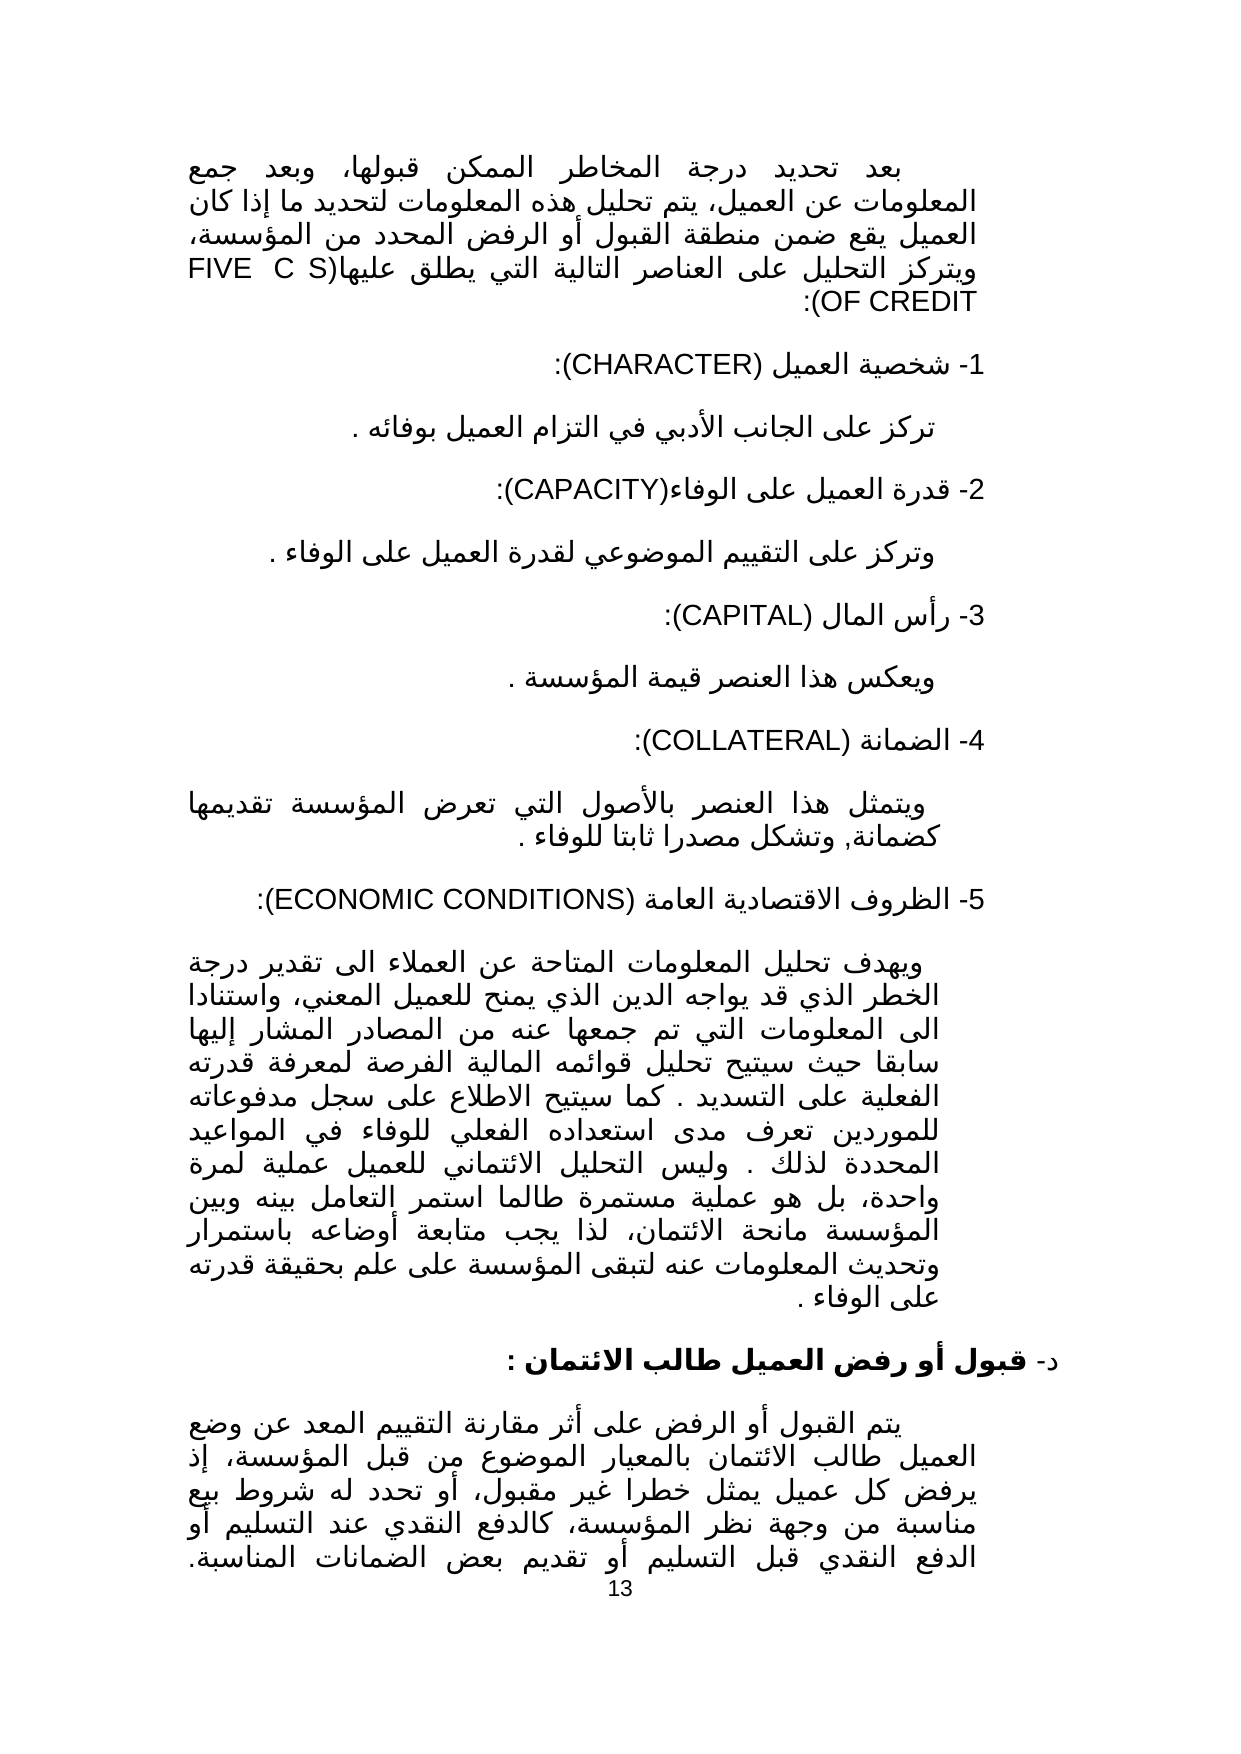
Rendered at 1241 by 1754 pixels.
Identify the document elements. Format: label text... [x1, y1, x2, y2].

text 3- رأس المال (CAPITAL): [187, 598, 985, 631]
text ويتمثل هذا العنصر بالأصول التي تعرض المؤسسة تقديمها كضمانة, وتشكل مصدرا ثابتا للوفاء . [187, 786, 985, 853]
text ويهدف تحليل المعلومات المتاحة عن العملاء الى تقدير درجة الخطر الذي قد يواجه الدين الذي يمنح للعميل المعني، واستنادا الى المعلومات التي تم جمعها عنه من المصادر المشار إليها سابقا حيث سيتيح تحليل قوائمه المالية الفرصة لمعرفة قدرته الفعلية على التسديد . كما سيتيح الاطلاع على سجل مدفوعاته للموردين تعرف مدى استعداده الفعلي للوفاء في المواعيد المحددة لذلك . وليس التحليل الائتماني للعميل عملية لمرة واحدة، بل هو عملية مستمرة طالما استمر التعامل بينه وبين المؤسسة مانحة الائتمان، لذا يجب متابعة أوضاعه باستمرار وتحديث المعلومات عنه لتبقى المؤسسة على علم بحقيقة قدرته على الوفاء . [187, 945, 985, 1314]
text 5- الظروف الاقتصادية العامة (ECONOMIC CONDITIONS): [187, 882, 985, 916]
text 4- الضمانة (COLLATERAL): [187, 723, 985, 757]
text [187, 1406, 978, 1573]
text د‌- قبول أو رفض العميل طالب الائتمان : [187, 1343, 1059, 1376]
text ويعكس هذا العنصر قيمة المؤسسة . [187, 660, 985, 694]
text وتركز على التقييم الموضوعي لقدرة العميل على الوفاء . [187, 535, 985, 568]
text 1- شخصية العميل (CHARACTER): [187, 347, 985, 380]
text تركز على الجانب الأدبي في التزام العميل بوفائه . [187, 409, 985, 443]
text 2- قدرة العميل على الوفاء(CAPACITY): [187, 472, 985, 506]
text بعد تحديد درجة المخاطر الممكن قبولها، وبعد جمع المعلومات عن العميل، يتم تحليل هذه المعلومات لتحديد ما إذا كان العميل يقع ضمن منطقة القبول أو الرفض المحدد من المؤسسة، ويتركز التحليل على العناصر التالية التي يطلق عليها(FIVE C S OF CREDIT): [187, 150, 978, 318]
